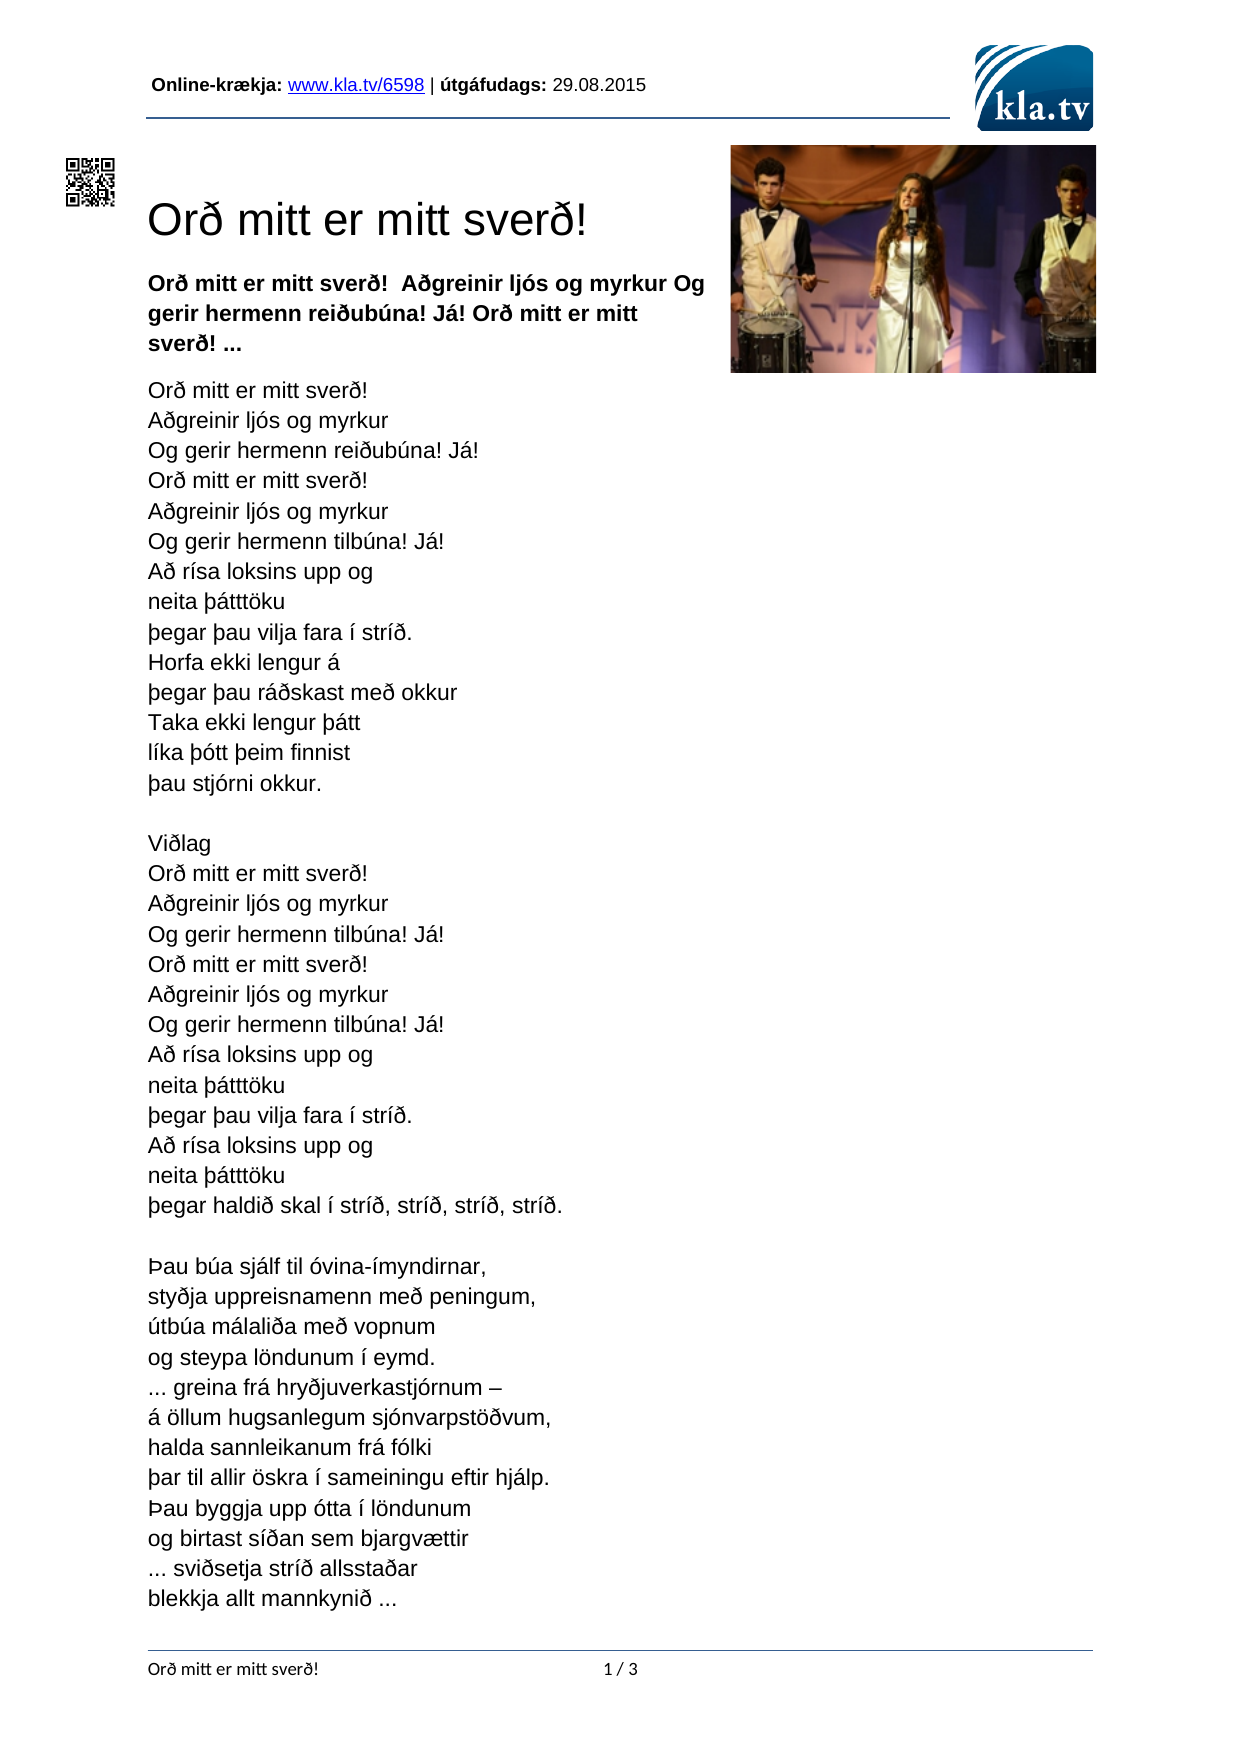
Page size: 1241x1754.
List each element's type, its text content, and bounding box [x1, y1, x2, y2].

text Orð mitt er mitt sverð! Aðgreinir ljós og myrkur Og gerir hermenn reiðubúna! Já! Orð mitt er mitt sverð! ... [148, 269, 1093, 356]
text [148, 377, 1093, 1611]
text Orð mitt er mitt sverð! [148, 192, 1093, 245]
